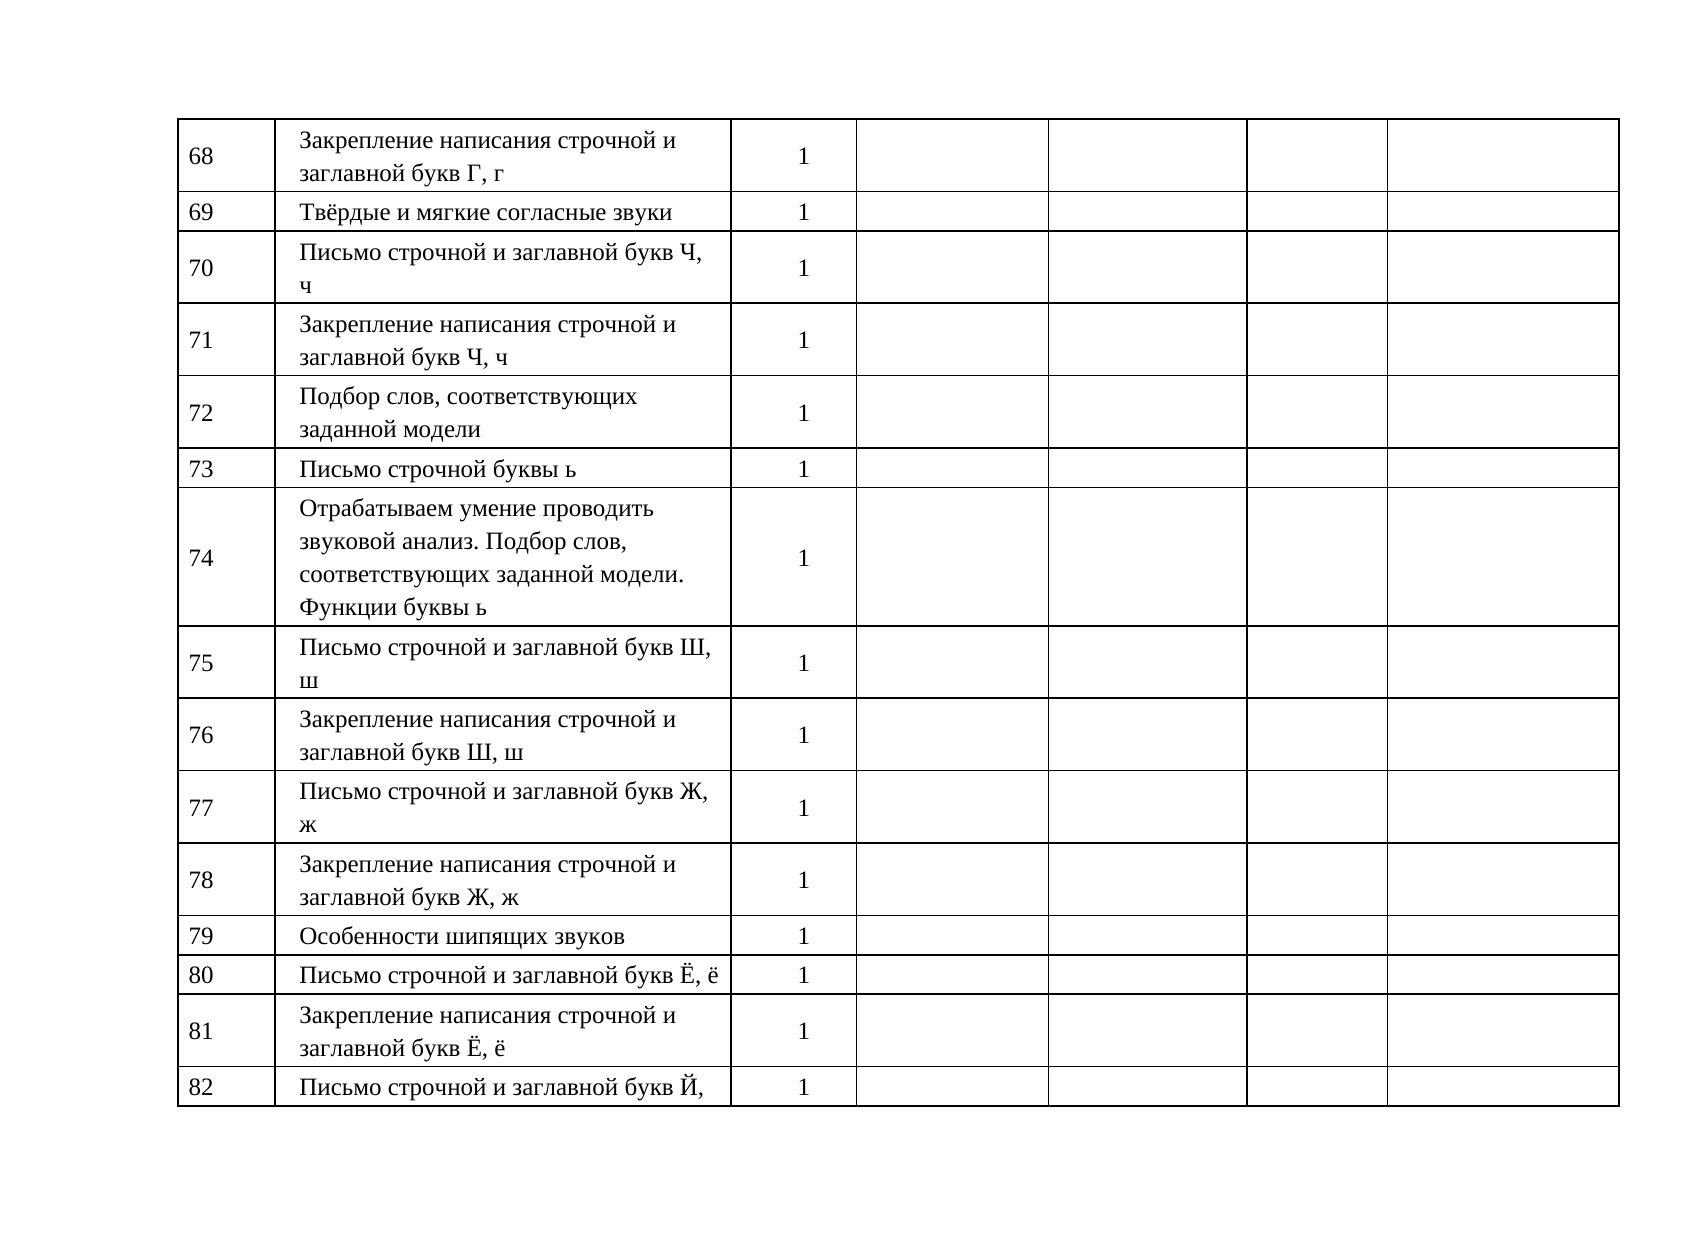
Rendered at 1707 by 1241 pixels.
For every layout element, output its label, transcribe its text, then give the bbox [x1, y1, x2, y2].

table_cell [1388, 699, 1618, 770]
table_cell [1388, 192, 1618, 230]
table_cell [857, 916, 1048, 954]
table_cell Письмо строчной и заглавной букв Ж, ж [276, 771, 730, 842]
table_cell [1388, 627, 1618, 697]
table_cell [1049, 956, 1246, 993]
table_cell 1 [732, 844, 856, 914]
table_cell [1049, 1067, 1246, 1105]
table_cell [1049, 995, 1246, 1066]
table_cell [1388, 120, 1618, 191]
table_cell [1049, 376, 1246, 447]
table_cell 80 [179, 956, 274, 993]
table_cell Закрепление написания строчной и заглавной букв Ш, ш [276, 699, 730, 770]
table_cell Особенности шипящих звуков [276, 916, 730, 954]
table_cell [276, 1067, 730, 1105]
table_cell [1248, 120, 1387, 191]
table_cell 75 [179, 627, 274, 697]
table_cell Письмо строчной буквы ь [276, 449, 730, 486]
table_cell 1 [732, 1067, 856, 1105]
table_cell [1388, 1067, 1618, 1105]
table_cell 69 [179, 192, 274, 230]
table_cell 1 [732, 699, 856, 770]
table_cell [857, 304, 1048, 375]
table_cell [1388, 844, 1618, 914]
table_cell 77 [179, 771, 274, 842]
table_cell [1248, 449, 1387, 486]
table_cell 68 [179, 120, 274, 191]
table_cell [857, 232, 1048, 302]
table_cell 72 [179, 376, 274, 447]
table_cell [857, 192, 1048, 230]
table_cell 1 [732, 304, 856, 375]
table_cell [857, 627, 1048, 697]
table_cell 74 [179, 488, 274, 625]
table_cell [1248, 699, 1387, 770]
table_cell Письмо строчной и заглавной букв Ё, ё [276, 956, 730, 993]
table_cell 1 [732, 120, 856, 191]
table_cell [1388, 376, 1618, 447]
table_cell 1 [732, 449, 856, 486]
table_cell 1 [732, 916, 856, 954]
table_cell 71 [179, 304, 274, 375]
table_cell [1049, 488, 1246, 625]
table_cell 81 [179, 995, 274, 1066]
table_cell [1248, 304, 1387, 375]
table_cell 1 [732, 771, 856, 842]
table_cell [1248, 916, 1387, 954]
table_cell 79 [179, 916, 274, 954]
table_cell Подбор слов, соответствующих заданной модели [276, 376, 730, 447]
table_cell [1248, 488, 1387, 625]
table_cell [1049, 304, 1246, 375]
table_cell [857, 844, 1048, 914]
table_cell [857, 488, 1048, 625]
table_cell [1049, 449, 1246, 486]
table_cell [1049, 120, 1246, 191]
table_cell [1388, 449, 1618, 486]
table_cell [1248, 995, 1387, 1066]
table_cell [1049, 627, 1246, 697]
table_cell 82 [179, 1067, 274, 1105]
table_cell Закрепление написания строчной и заглавной букв Г, г [276, 120, 730, 191]
table_cell [1388, 956, 1618, 993]
table_cell 76 [179, 699, 274, 770]
table_cell Письмо строчной и заглавной букв Ш, ш [276, 627, 730, 697]
table_cell [1388, 232, 1618, 302]
table_cell 73 [179, 449, 274, 486]
table_cell Закрепление написания строчной и заглавной букв Ч, ч [276, 304, 730, 375]
table_cell [857, 376, 1048, 447]
table_cell [1248, 844, 1387, 914]
table_cell 78 [179, 844, 274, 914]
table_cell [1049, 232, 1246, 302]
table_cell [1388, 304, 1618, 375]
table_cell [857, 771, 1048, 842]
table_cell 1 [732, 376, 856, 447]
table_cell [1049, 771, 1246, 842]
table_cell [1388, 488, 1618, 625]
table_cell Закрепление написания строчной и заглавной букв Ё, ё [276, 995, 730, 1066]
table_cell 1 [732, 488, 856, 625]
table_cell 1 [732, 956, 856, 993]
table_cell [857, 995, 1048, 1066]
table_cell [857, 699, 1048, 770]
table_cell Закрепление написания строчной и заглавной букв Ж, ж [276, 844, 730, 914]
table_cell [1248, 771, 1387, 842]
table_cell [857, 956, 1048, 993]
table_cell [1388, 995, 1618, 1066]
table_cell [1248, 956, 1387, 993]
table_cell [1248, 192, 1387, 230]
table_cell 1 [732, 995, 856, 1066]
table_cell [1248, 232, 1387, 302]
table_cell Отрабатываем умение проводить звуковой анализ. Подбор слов, соответствующих заданной модели. Функции буквы ь [276, 488, 730, 625]
table_cell 70 [179, 232, 274, 302]
table_cell [1049, 844, 1246, 914]
table_cell [1049, 699, 1246, 770]
table_cell 1 [732, 192, 856, 230]
table_cell [857, 449, 1048, 486]
table_cell [1049, 916, 1246, 954]
table_cell [1248, 627, 1387, 697]
table_cell [1248, 1067, 1387, 1105]
table_cell [857, 120, 1048, 191]
table_cell Письмо строчной и заглавной букв Ч, ч [276, 232, 730, 302]
table_cell [857, 1067, 1048, 1105]
table_cell [1388, 916, 1618, 954]
table_cell [1049, 192, 1246, 230]
table_cell Твёрдые и мягкие согласные звуки [276, 192, 730, 230]
table_cell [1248, 376, 1387, 447]
table_cell 1 [732, 232, 856, 302]
table_cell 1 [732, 627, 856, 697]
table_cell [1388, 771, 1618, 842]
